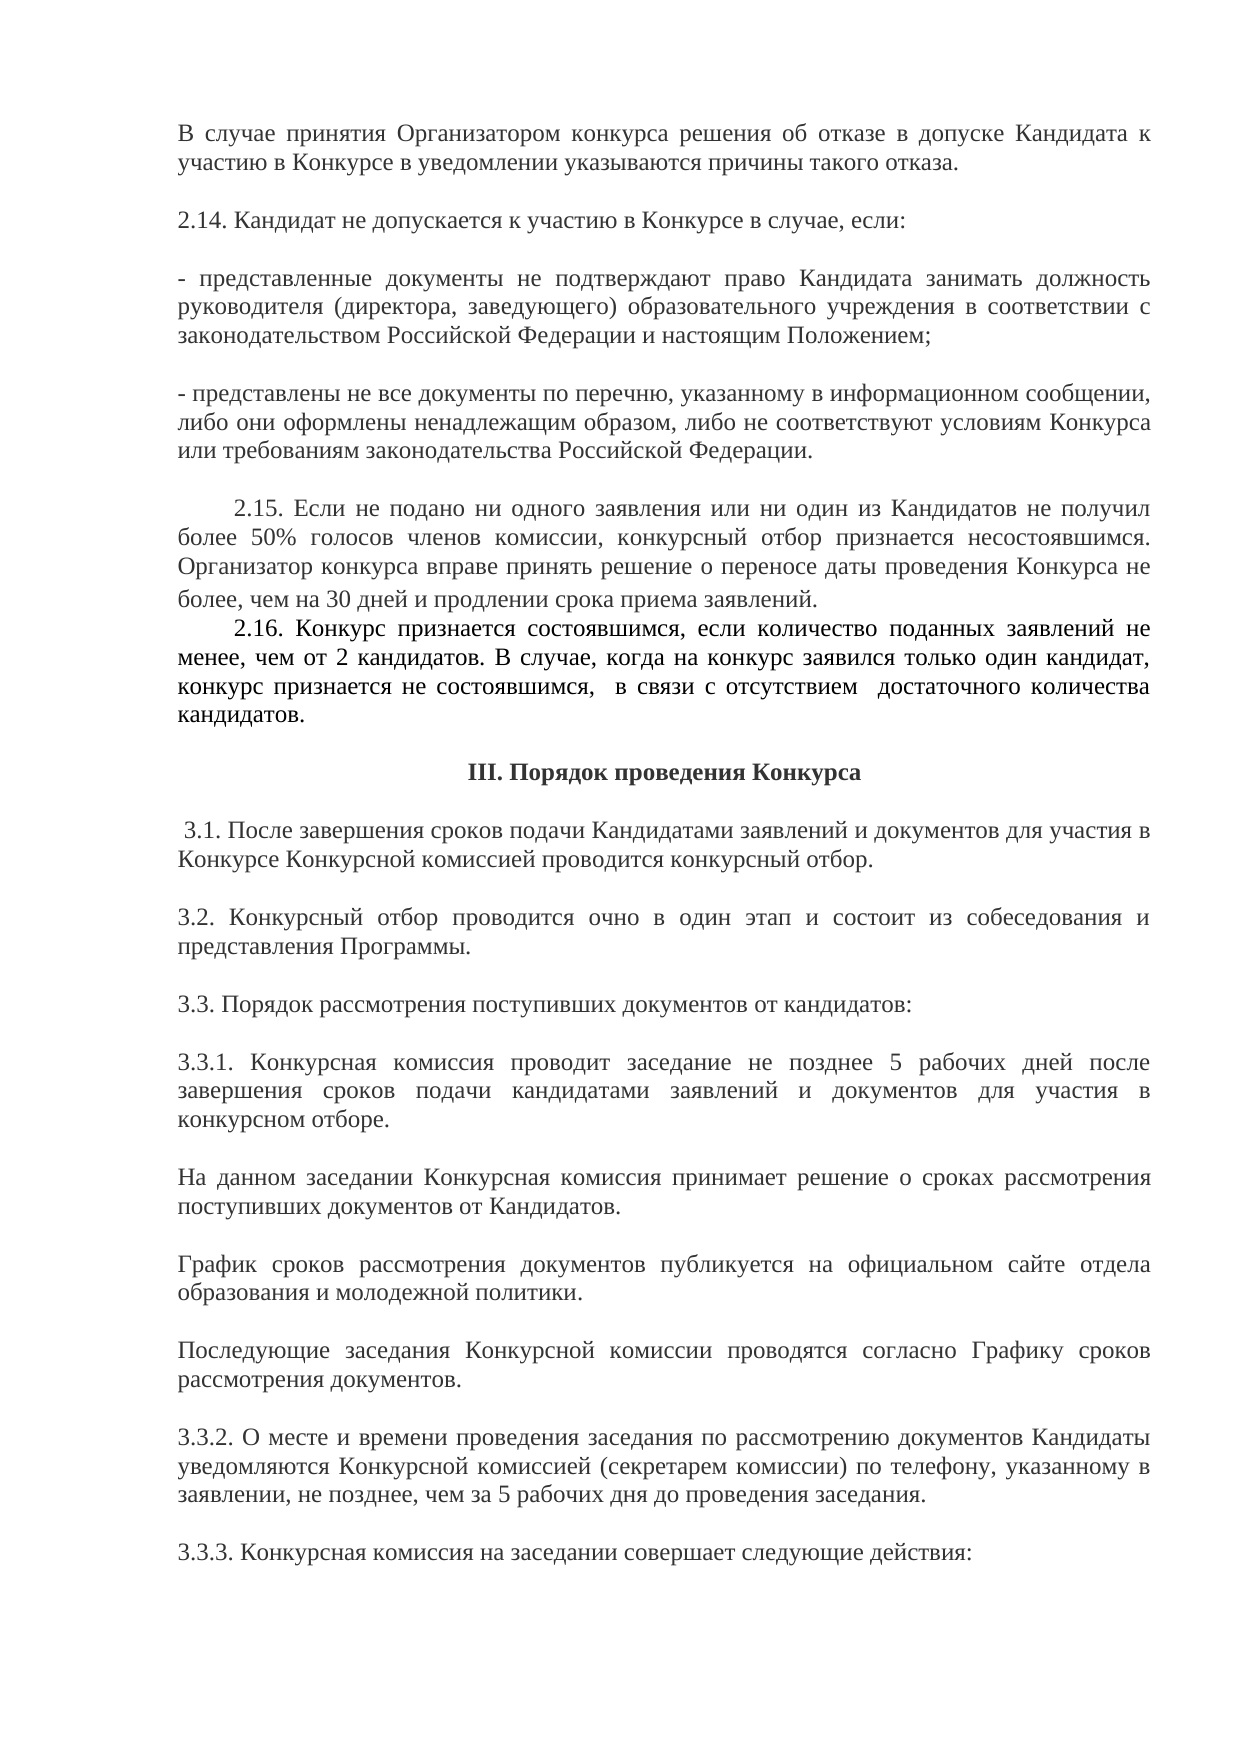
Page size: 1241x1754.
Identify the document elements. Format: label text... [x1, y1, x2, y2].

text 2.14. Кандидат не допускается к участию в Конкурсе в случае, если: [177, 205, 1152, 233]
text 3.3. Порядок рассмотрения поступивших документов от кандидатов: [177, 989, 1152, 1017]
text 3.1. После завершения сроков подачи Кандидатами заявлений и документов для участия в Конкурсе Конкурсной комиссией проводится конкурсный отбор. [177, 815, 1152, 873]
text - представлены не все документы по перечню, указанному в информационном сообщении, либо они оформлены ненадлежащим образом, либо не соответствуют условиям Конкурса или требованиям законодательства Российской Федерации. [177, 378, 1152, 464]
text Последующие заседания Конкурсной комиссии проводятся согласно Графику сроков рассмотрения документов. [177, 1335, 1152, 1393]
text 3.2. Конкурсный отбор проводится очно в один этап и состоит из собеседования и представления Программы. [177, 902, 1152, 959]
text III. Порядок проведения Конкурса [177, 757, 1152, 786]
text 3.3.3. Конкурсная комиссия на заседании совершает следующие действия: [177, 1537, 1152, 1566]
text В случае принятия Организатором конкурса решения об отказе в допуске Кандидата к участию в Конкурсе в уведомлении указываются причины такого отказа. [177, 118, 1152, 176]
text 3.3.1. Конкурсная комиссия проводит заседание не позднее 5 рабочих дней после завершения сроков подачи кандидатами заявлений и документов для участия в конкурсном отборе. [177, 1047, 1152, 1133]
text 2.15. Если не подано ни одного заявления или ни один из Кандидатов не получил более 50% голосов членов комиссии, конкурсный отбор признается несостоявшимся. Организатор конкурса вправе принять решение о переносе даты проведения Конкурса не более, чем на 30 дней и продлении срока приема заявлений. [177, 493, 1152, 613]
text - представленные документы не подтверждают право Кандидата занимать должность руководителя (директора, заведующего) образовательного учреждения в соответствии с законодательством Российской Федерации и настоящим Положением; [177, 263, 1152, 349]
text 3.3.2. О месте и времени проведения заседания по рассмотрению документов Кандидаты уведомляются Конкурсной комиссией (секретарем комиссии) по телефону, указанному в заявлении, не позднее, чем за 5 рабочих дня до проведения заседания. [177, 1422, 1152, 1508]
text На данном заседании Конкурсная комиссия принимает решение о сроках рассмотрения поступивших документов от Кандидатов. [177, 1162, 1152, 1219]
text 2.16. Конкурс признается состоявшимся, если количество поданных заявлений не менее, чем от 2 кандидатов. В случае, когда на конкурс заявился только один кандидат, конкурс признается не состоявшимся, в связи с отсутствием достаточного количества кандидатов. [177, 613, 1152, 728]
text График сроков рассмотрения документов публикуется на официальном сайте отдела образования и молодежной политики. [177, 1249, 1152, 1306]
